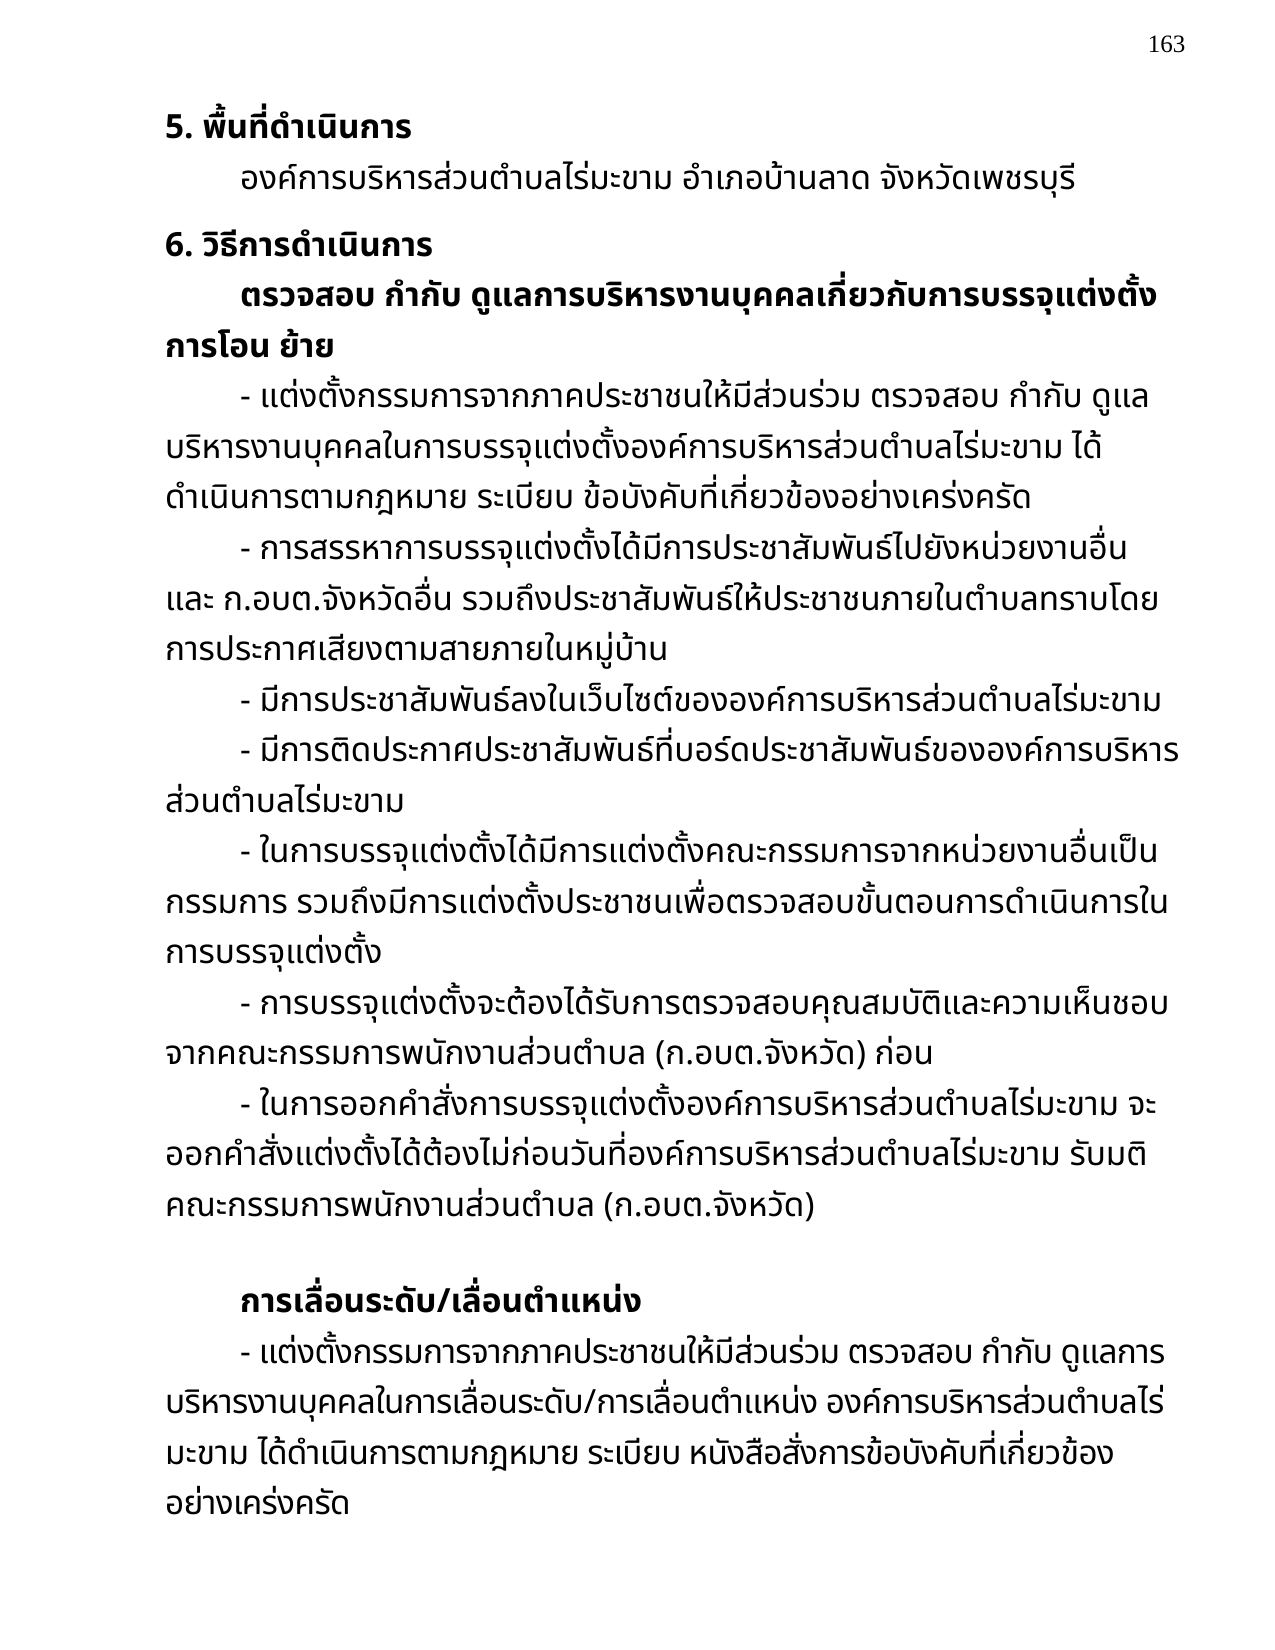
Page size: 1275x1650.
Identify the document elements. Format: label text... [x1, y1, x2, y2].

text 5. พื้นที่ดำเนินการ [165, 103, 1185, 154]
text - แต่งตั้งกรรมการจากภาคประชาชนให้มีส่วนร่วม ตรวจสอบ กำกับ ดูแลการบริหารงานบุคคลในการเลื่อนระดับ/การเลื่อนตำแหน่ง องค์การบริหารส่วนตำบลไร่มะขาม ได้ดำเนินการตามกฎหมาย ระเบียบ หนังสือสั่งการข้อบังคับที่เกี่ยวข้อง อย่างเคร่งครัด [165, 1327, 1185, 1529]
text - ในการออกคำสั่งการบรรจุแต่งตั้งองค์การบริหารส่วนตำบลไร่มะขาม จะออกคำสั่งแต่งตั้งได้ต้องไม่ก่อนวันที่องค์การบริหารส่วนตำบลไร่มะขาม รับมติ คณะกรรมการพนักงานส่วนตำบล (ก.อบต.จังหวัด) [165, 1080, 1185, 1231]
text - มีการประชาสัมพันธ์ลงในเว็บไซต์ขององค์การบริหารส่วนตำบลไร่มะขาม [165, 675, 1185, 726]
text ตรวจสอบ กำกับ ดูแลการบริหารงานบุคคลเกี่ยวกับการบรรจุแต่งตั้ง การโอน ย้าย [165, 271, 1185, 372]
text 6. วิธีการดำเนินการ [165, 221, 1185, 271]
text องค์การบริหารส่วนตำบลไร่มะขาม อำเภอบ้านลาด จังหวัดเพชรบุรี [165, 154, 1185, 204]
text - มีการติดประกาศประชาสัมพันธ์ที่บอร์ดประชาสัมพันธ์ขององค์การบริหารส่วนตำบลไร่มะขาม [165, 726, 1185, 827]
text - การสรรหาการบรรจุแต่งตั้งได้มีการประชาสัมพันธ์ไปยังหน่วยงานอื่น และ ก.อบต.จังหวัดอื่น รวมถึงประชาสัมพันธ์ให้ประชาชนภายในตำบลทราบโดยการประกาศเสียงตามสายภายในหมู่บ้าน [165, 524, 1185, 675]
text - ในการบรรจุแต่งตั้งได้มีการแต่งตั้งคณะกรรมการจากหน่วยงานอื่นเป็นกรรมการ รวมถึงมีการแต่งตั้งประชาชนเพื่อตรวจสอบขั้นตอนการดำเนินการในการบรรจุแต่งตั้ง [165, 827, 1185, 978]
text - การบรรจุแต่งตั้งจะต้องได้รับการตรวจสอบคุณสมบัติและความเห็นชอบจากคณะกรรมการพนักงานส่วนตำบล (ก.อบต.จังหวัด) ก่อน [165, 978, 1185, 1080]
text - แต่งตั้งกรรมการจากภาคประชาชนให้มีส่วนร่วม ตรวจสอบ กำกับ ดูแลบริหารงานบุคคลในการบรรจุแต่งตั้งองค์การบริหารส่วนตำบลไร่มะขาม ได้ดำเนินการตามกฎหมาย ระเบียบ ข้อบังคับที่เกี่ยวข้องอย่างเคร่งครัด [165, 372, 1185, 524]
text การเลื่อนระดับ/เลื่อนตำแหน่ง [165, 1277, 1185, 1327]
